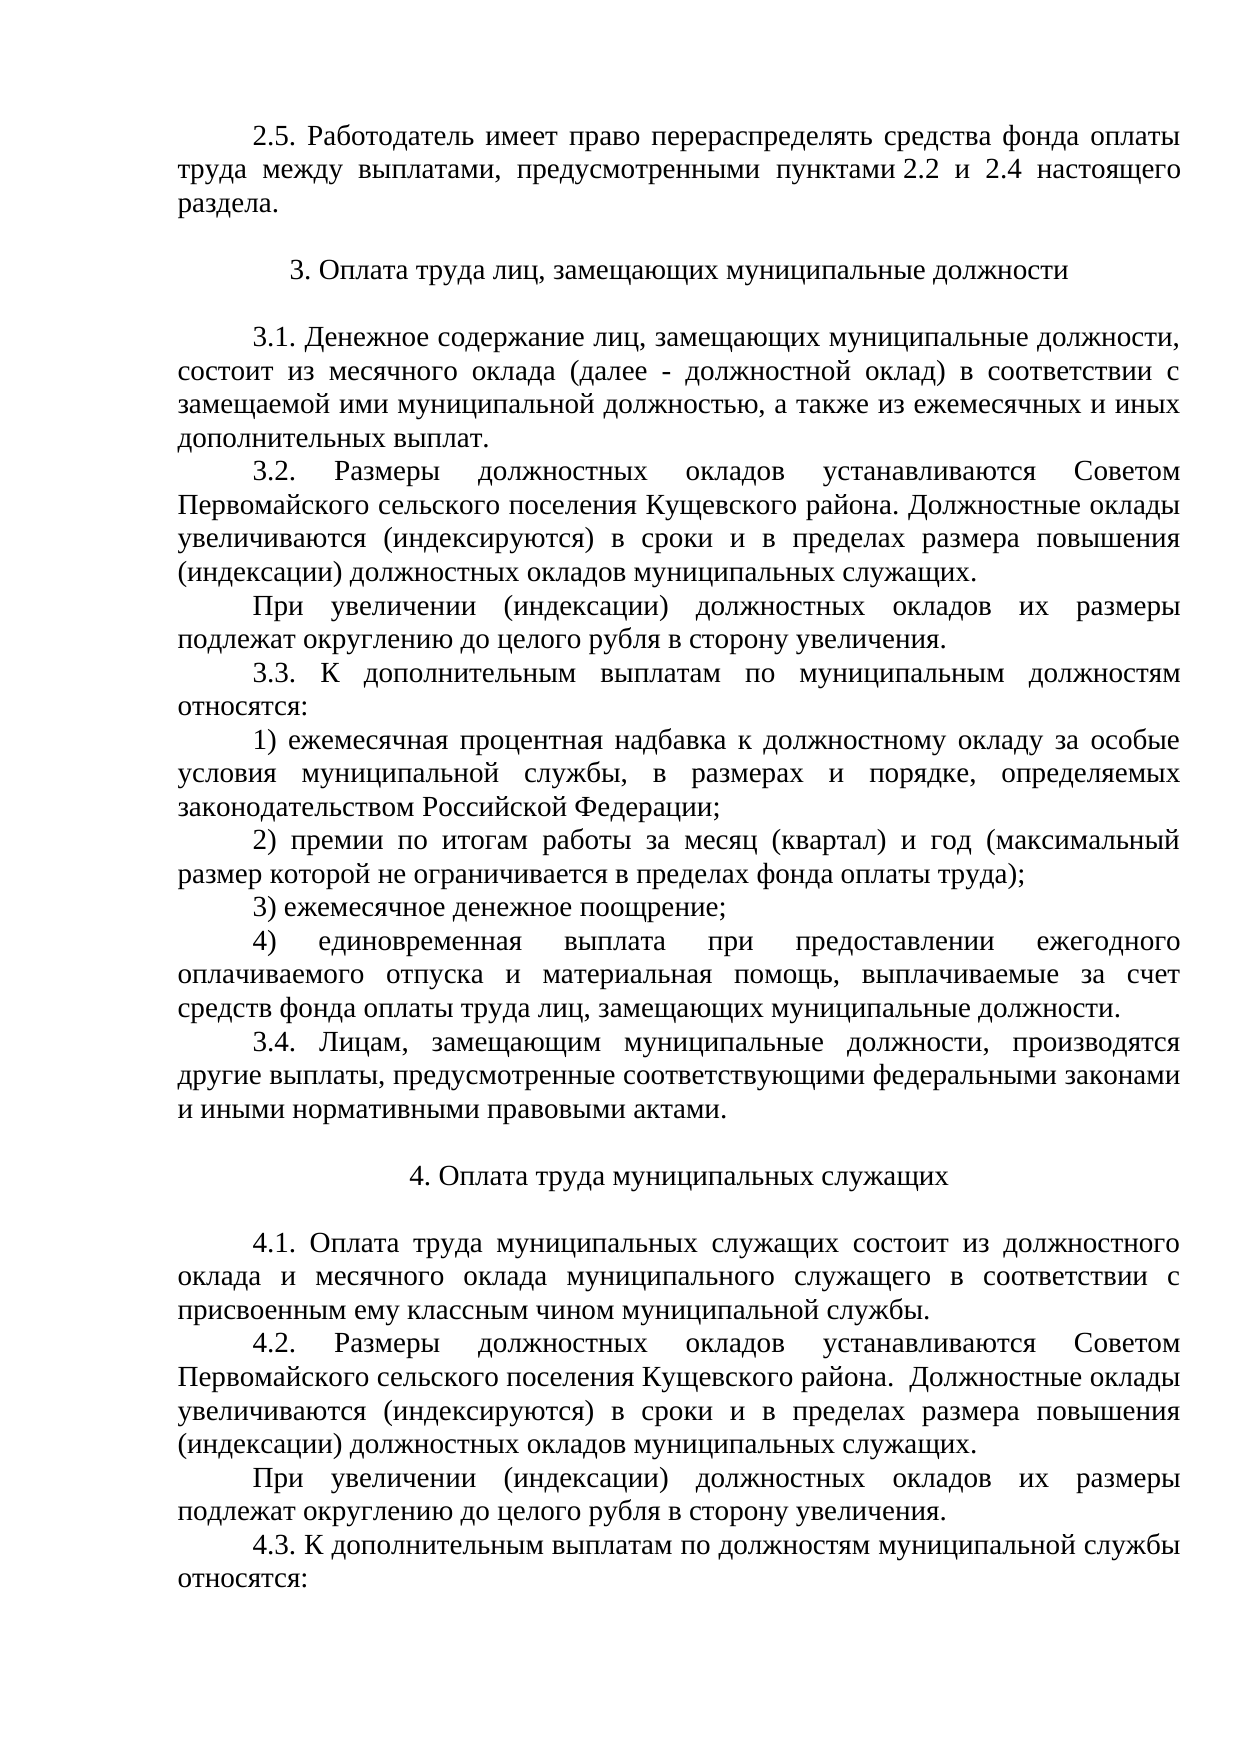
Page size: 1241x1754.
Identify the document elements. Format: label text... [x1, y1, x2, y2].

text 4.1. Оплата труда муниципальных служащих состоит из должностного оклада и месячного оклада муниципального служащего в соответствии с присвоенным ему классным чином муниципальной службы. [177, 1225, 1181, 1326]
text При увеличении (индексации) должностных окладов их размеры подлежат округлению до целого рубля в сторону увеличения. [177, 1460, 1181, 1527]
text 1) ежемесячная процентная надбавка к должностному окладу за особые условия муниципальной службы, в размерах и порядке, определяемых законодательством Российской Федерации; [177, 722, 1181, 822]
text При увеличении (индексации) должностных окладов их размеры подлежат округлению до целого рубля в сторону увеличения. [177, 588, 1181, 655]
subtitle 4. Оплата труда муниципальных служащих [177, 1158, 1181, 1191]
text 4.3. К дополнительным выплатам по должностям муниципальной службы относятся: [177, 1527, 1181, 1594]
text 4.2. Размеры должностных окладов устанавливаются Советом Первомайского сельского поселения Кущевского района. Должностные оклады увеличиваются (индексируются) в сроки и в пределах размера повышения (индексации) должностных окладов муниципальных служащих. [177, 1326, 1181, 1460]
text 3) ежемесячное денежное поощрение; [177, 889, 1181, 923]
text 3.1. Денежное содержание лиц, замещающих муниципальные должности, состоит из месячного оклада (далее - должностной оклад) в соответствии с замещаемой ими муниципальной должностью, а также из ежемесячных и иных дополнительных выплат. [177, 319, 1181, 453]
text 3.3. К дополнительным выплатам по муниципальным должностям относятся: [177, 655, 1181, 722]
text 4) единовременная выплата при предоставлении ежегодного оплачиваемого отпуска и материальная помощь, выплачиваемые за счет средств фонда оплаты труда лиц, замещающих муниципальные должности. [177, 923, 1181, 1024]
text 3.2. Размеры должностных окладов устанавливаются Советом Первомайского сельского поселения Кущевского района. Должностные оклады увеличиваются (индексируются) в сроки и в пределах размера повышения (индексации) должностных окладов муниципальных служащих. [177, 453, 1181, 588]
text 3.4. Лицам, замещающим муниципальные должности, производятся другие выплаты, предусмотренные соответствующими федеральными законами и иными нормативными правовыми актами. [177, 1024, 1181, 1124]
subtitle 3. Оплата труда лиц, замещающих муниципальные должности [177, 252, 1181, 286]
text 2.5. Работодатель имеет право перераспределять средства фонда оплаты труда между выплатами, предусмотренными пунктами 2.2 и 2.4 настоящего раздела. [177, 118, 1181, 219]
text 2) премии по итогам работы за месяц (квартал) и год (максимальный размер которой не ограничивается в пределах фонда оплаты труда); [177, 822, 1181, 889]
